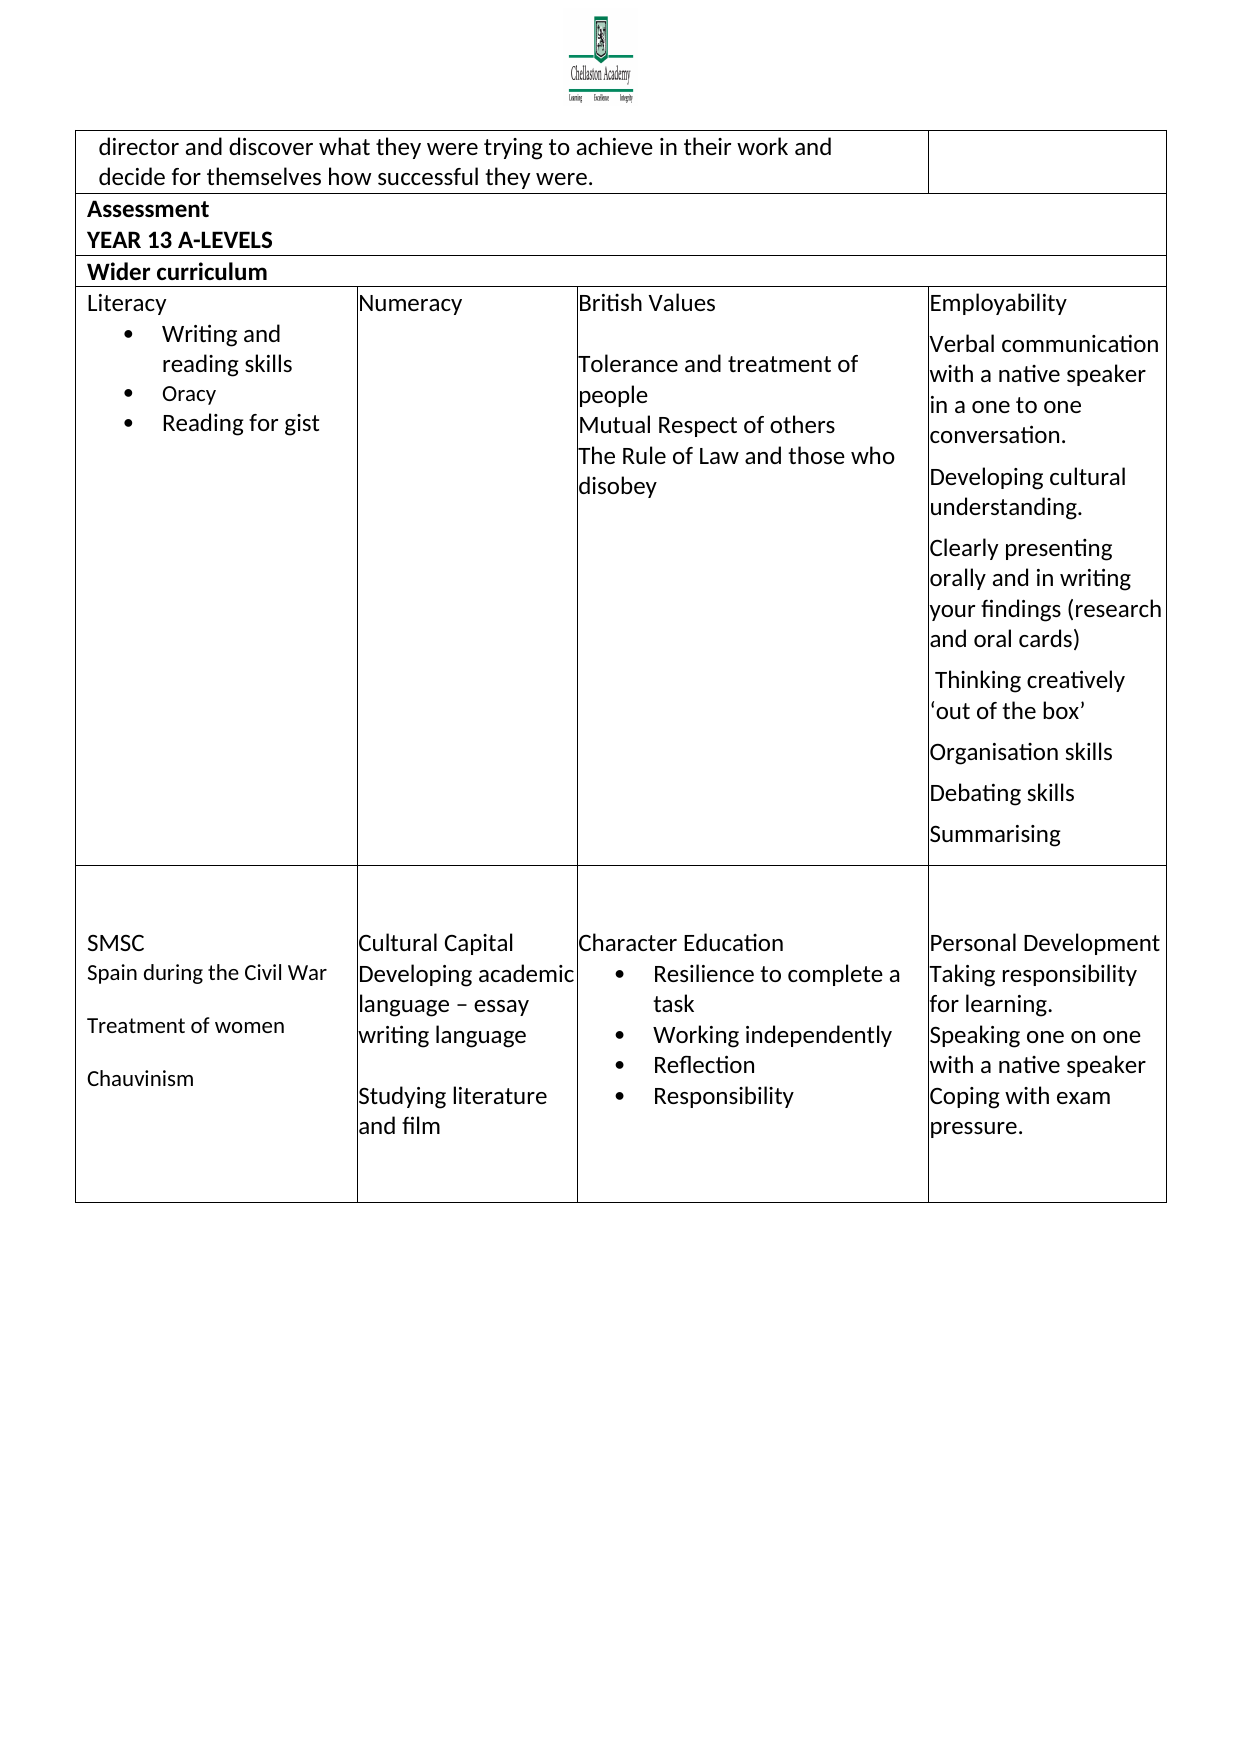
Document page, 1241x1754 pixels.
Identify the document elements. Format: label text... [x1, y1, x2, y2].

table_cell Wider curriculum [76, 256, 1166, 286]
table_cell Numeracy [358, 287, 577, 865]
table_cell Character Education Resilience to complete a task Working independently Reflection Responsibility [578, 866, 928, 1202]
table_cell Personal Development Taking responsibility for learning. Speaking one on one with a native speaker Coping with exam pressure. [929, 866, 1166, 1202]
table_cell British Values Tolerance and treatment of people Mutual Respect of others The Rule of Law and those who disobey [578, 287, 928, 865]
table_cell SMSC Spain during the Civil War Treatment of women Chauvinism [76, 866, 357, 1202]
table_cell Literacy Writing and reading skills Oracy Reading for gist [76, 287, 357, 865]
table_cell [910, 131, 928, 192]
table_cell Employability Verbal communication with a native speaker in a one to one conversation. Developing cultural understanding. Clearly presenting orally and in writing your findings (research and oral cards) Thinking creatively ‘out of the box’ Organisation skills Debating skills Summarising [929, 287, 1166, 865]
table_cell Assessment YEAR 13 A-LEVELS [76, 194, 1166, 254]
table_cell [76, 131, 87, 192]
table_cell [929, 131, 1166, 192]
picture [563, 8, 639, 106]
table_cell [88, 132, 909, 192]
table_cell Cultural Capital Developing academic language – essay writing language Studying literature and film [358, 866, 577, 1202]
